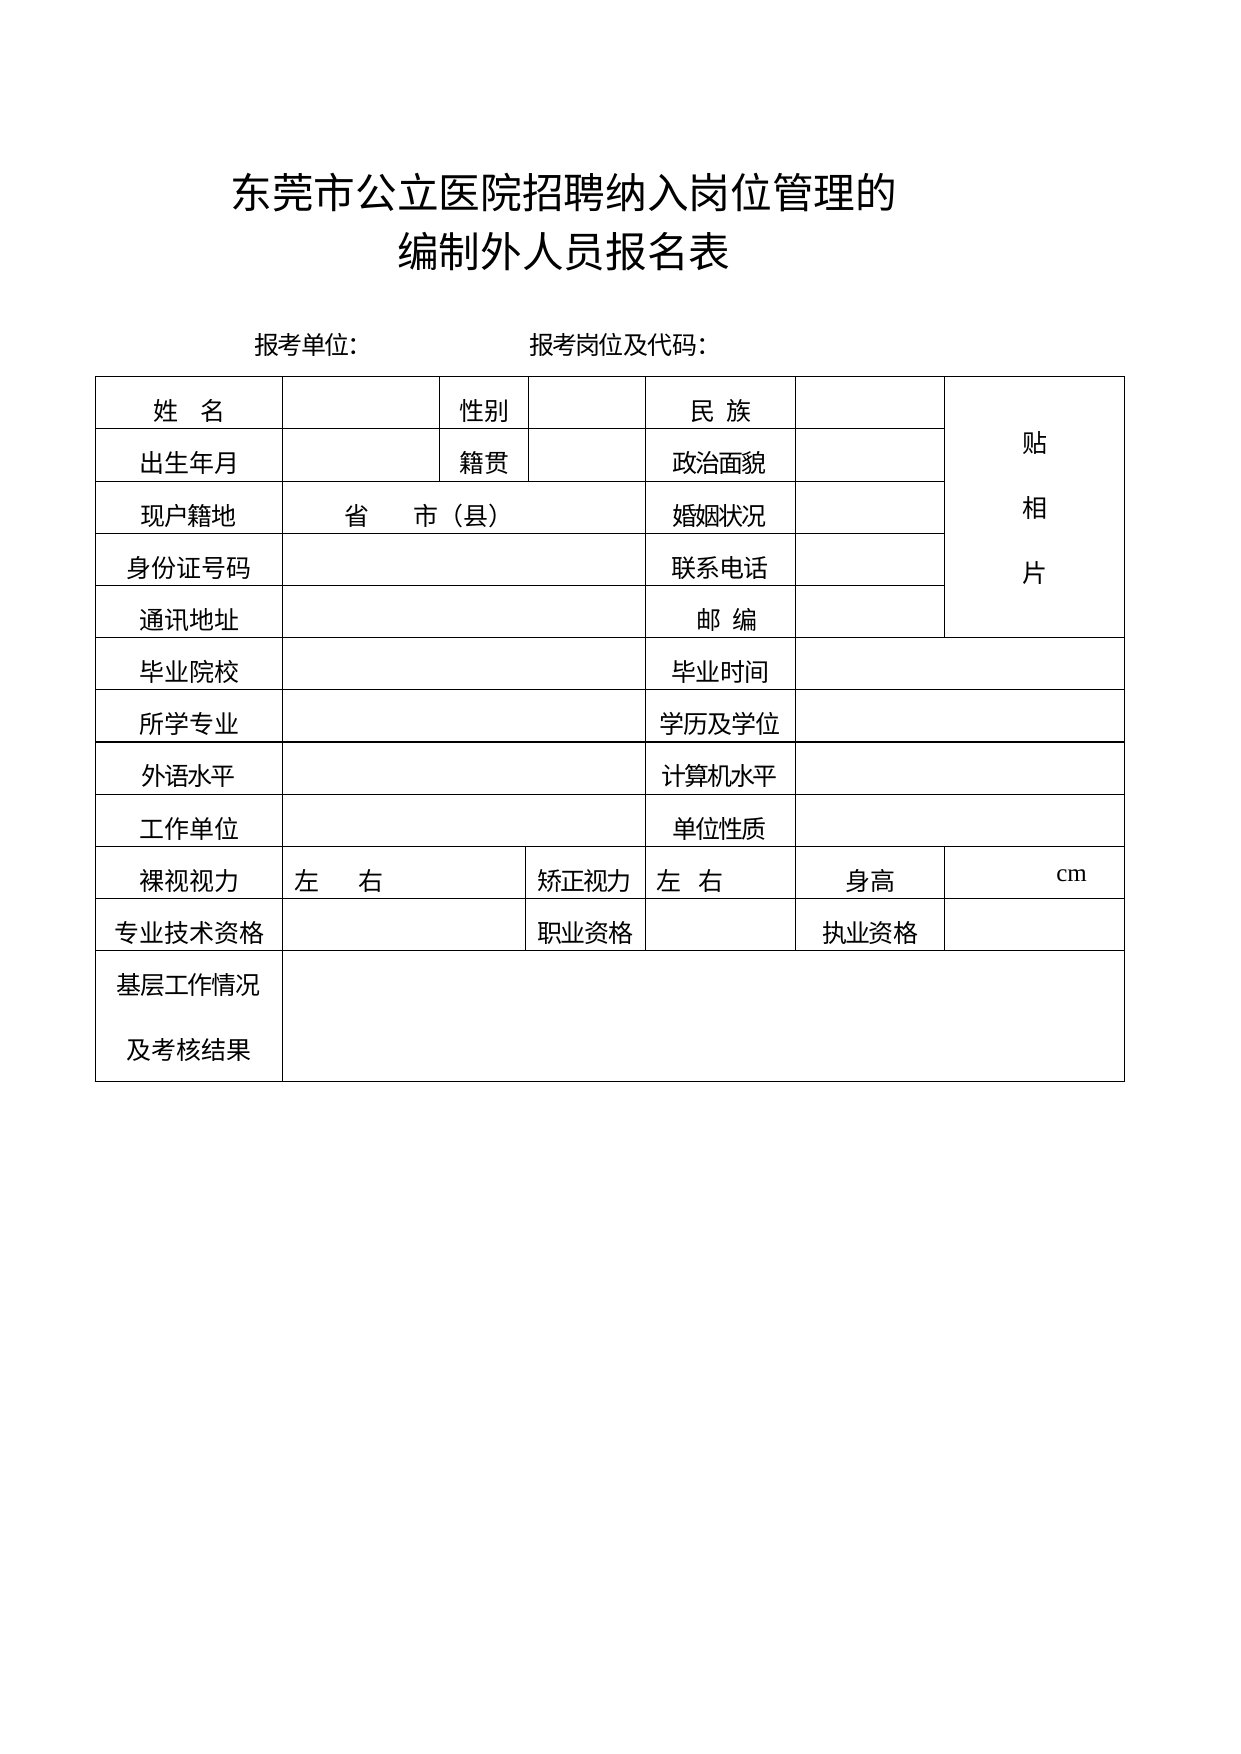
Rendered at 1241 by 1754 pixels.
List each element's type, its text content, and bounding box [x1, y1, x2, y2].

table_cell 单位性质 [646, 795, 795, 846]
table_cell 籍贯 [440, 429, 528, 481]
table_cell [796, 429, 944, 481]
table_cell [796, 743, 1124, 794]
table_cell 计算机水平 [646, 743, 795, 794]
table_cell 省 市（县） [283, 482, 645, 533]
text 东莞市公立医院招聘纳入岗位管理的 [74, 162, 1053, 220]
table_cell [283, 586, 645, 637]
table_cell 基层工作情况及考核结果 [96, 951, 282, 1081]
table_cell 工作单位 [96, 795, 282, 846]
table_cell 职业资格 [526, 899, 645, 950]
table_cell [796, 690, 1124, 741]
table_cell [283, 429, 439, 481]
table_cell 通讯地址 [96, 586, 282, 637]
table_cell 学历及学位 [646, 690, 795, 741]
table_cell 身高 [796, 847, 944, 898]
table_cell 政治面貌 [646, 429, 795, 481]
table_cell 外语水平 [96, 743, 282, 794]
table_cell [796, 482, 944, 533]
table_cell cm [945, 847, 1124, 898]
table_cell [646, 899, 795, 950]
table_cell [945, 899, 1124, 950]
table_cell 裸视视力 [96, 847, 282, 898]
table_cell 所学专业 [96, 690, 282, 741]
table_cell 现户籍地 [96, 482, 282, 533]
table_cell 矫正视力 [526, 847, 645, 898]
table_header [283, 377, 439, 428]
table_cell 专业技术资格 [96, 899, 282, 950]
table_cell [283, 795, 645, 846]
table_cell 出生年月 [96, 429, 282, 481]
table_cell [283, 690, 645, 741]
table_header [529, 377, 645, 428]
table_cell 左 右 [646, 847, 795, 898]
table_cell [283, 899, 525, 950]
table_cell [796, 638, 1124, 689]
table_cell 毕业院校 [96, 638, 282, 689]
table_cell 毕业时间 [646, 638, 795, 689]
table_header 姓 名 [96, 377, 282, 428]
table_cell [283, 743, 645, 794]
table_cell 执业资格 [796, 899, 944, 950]
table_header [796, 377, 944, 428]
table_header 民 族 [646, 377, 795, 428]
table_cell [529, 429, 645, 481]
table_cell [283, 638, 645, 689]
table_cell [796, 534, 944, 585]
table_header 贴 相 片 [945, 377, 1124, 637]
table_cell [796, 586, 944, 637]
text 报考单位： 报考岗位及代码： [74, 311, 1053, 376]
text 编制外人员报名表 [74, 220, 1053, 279]
table_cell 身份证号码 [96, 534, 282, 585]
table_cell 联系电话 [646, 534, 795, 585]
table_cell [283, 534, 645, 585]
table_cell 婚姻状况 [646, 482, 795, 533]
table_cell 邮 编 [646, 586, 795, 637]
table_cell [796, 795, 1124, 846]
table_cell [283, 951, 1124, 1081]
table_cell 左 右 [283, 847, 525, 898]
table_header 性别 [440, 377, 528, 428]
